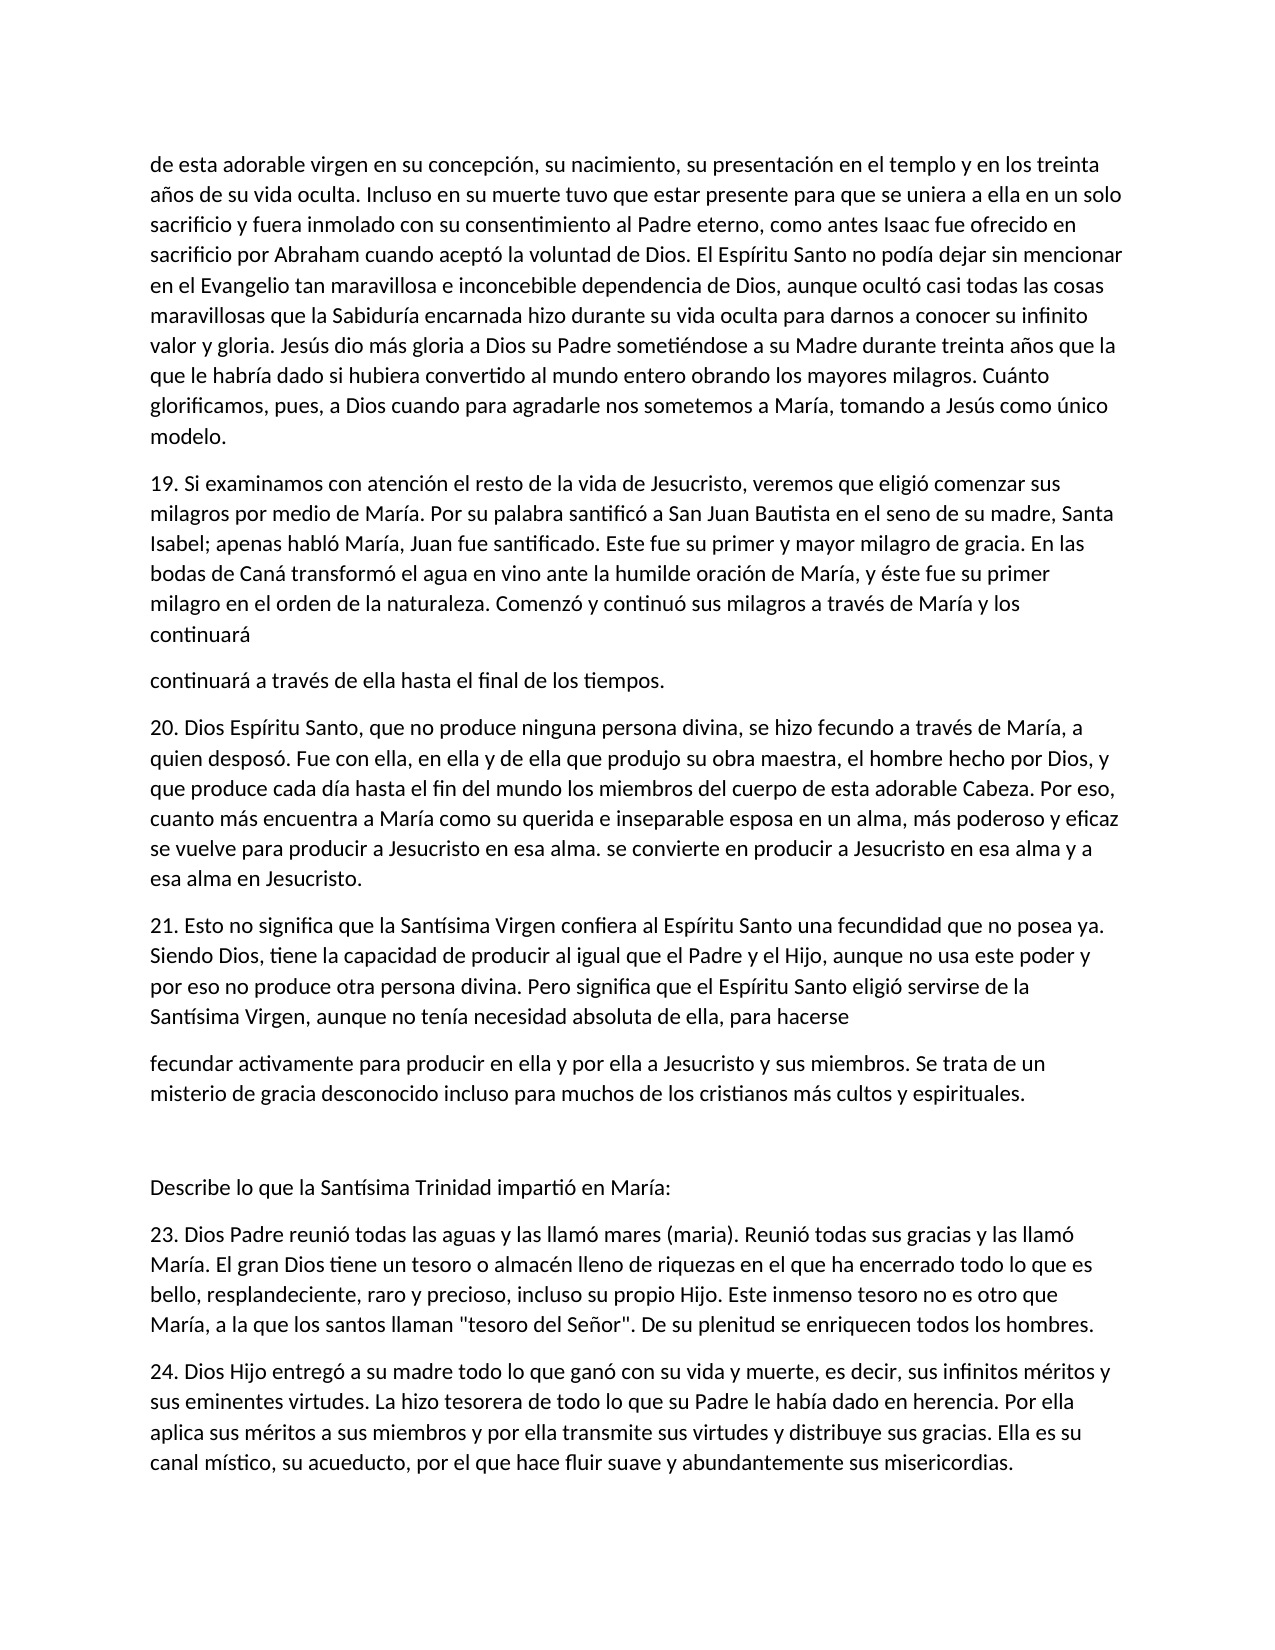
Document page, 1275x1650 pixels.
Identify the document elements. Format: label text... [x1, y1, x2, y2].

text continuará a través de ella hasta el final de los tiempos. [150, 667, 1125, 695]
text 24. Dios Hijo entregó a su madre todo lo que ganó con su vida y muerte, es decir, sus infinitos méritos y sus eminentes virtudes. La hizo tesorera de todo lo que su Padre le había dado en herencia. Por ella aplica sus méritos a sus miembros y por ella transmite sus virtudes y distribuye sus gracias. Ella es su canal místico, su acueducto, por el que hace fluir suave y abundantemente sus misericordias. [150, 1357, 1125, 1476]
text fecundar activamente para producir en ella y por ella a Jesucristo y sus miembros. Se trata de un misterio de gracia desconocido incluso para muchos de los cristianos más cultos y espirituales. [150, 1049, 1125, 1107]
text 20. Dios Espíritu Santo, que no produce ninguna persona divina, se hizo fecundo a través de María, a quien desposó. Fue con ella, en ella y de ella que produjo su obra maestra, el hombre hecho por Dios, y que produce cada día hasta el fin del mundo los miembros del cuerpo de esta adorable Cabeza. Por eso, cuanto más encuentra a María como su querida e inseparable esposa en un alma, más poderoso y eficaz se vuelve para producir a Jesucristo en esa alma. se convierte en producir a Jesucristo en esa alma y a esa alma en Jesucristo. [150, 713, 1125, 893]
text 19. Si examinamos con atención el resto de la vida de Jesucristo, veremos que eligió comenzar sus milagros por medio de María. Por su palabra santificó a San Juan Bautista en el seno de su madre, Santa Isabel; apenas habló María, Juan fue santificado. Este fue su primer y mayor milagro de gracia. En las bodas de Caná transformó el agua en vino ante la humilde oración de María, y éste fue su primer milagro en el orden de la naturaleza. Comenzó y continuó sus milagros a través de María y los continuará [150, 469, 1125, 648]
text 21. Esto no significa que la Santísima Virgen confiera al Espíritu Santo una fecundidad que no posea ya. Siendo Dios, tiene la capacidad de producir al igual que el Padre y el Hijo, aunque no usa este poder y por eso no produce otra persona divina. Pero significa que el Espíritu Santo eligió servirse de la Santísima Virgen, aunque no tenía necesidad absoluta de ella, para hacerse [150, 911, 1125, 1030]
text Describe lo que la Santísima Trinidad impartió en María: [150, 1173, 1125, 1201]
text 23. Dios Padre reunió todas las aguas y las llamó mares (maria). Reunió todas sus gracias y las llamó María. El gran Dios tiene un tesoro o almacén lleno de riquezas en el que ha encerrado todo lo que es bello, resplandeciente, raro y precioso, incluso su propio Hijo. Este inmenso tesoro no es otro que María, a la que los santos llaman "tesoro del Señor". De su plenitud se enriquecen todos los hombres. [150, 1220, 1125, 1338]
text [150, 150, 1125, 450]
